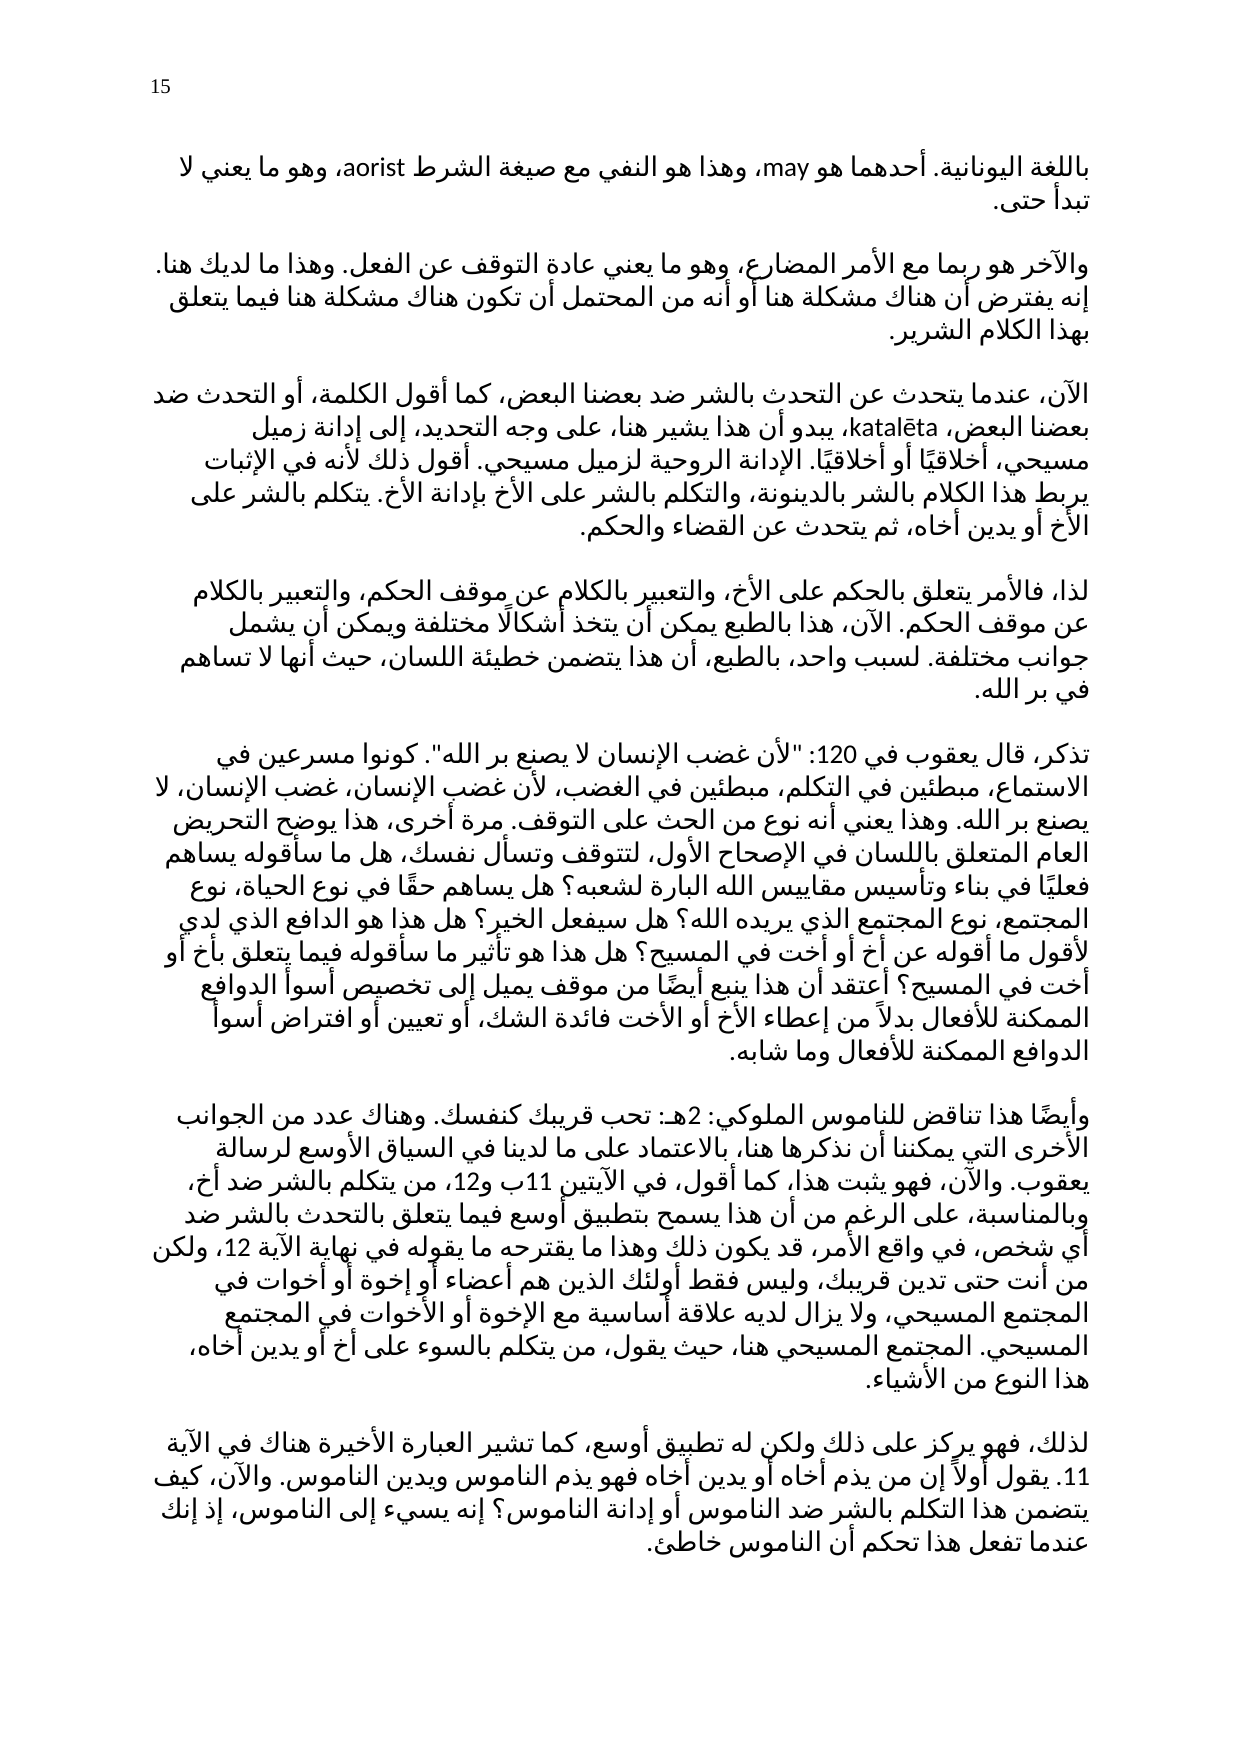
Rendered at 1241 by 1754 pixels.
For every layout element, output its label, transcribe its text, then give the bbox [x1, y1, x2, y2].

text الآن، عندما يتحدث عن التحدث بالشر ضد بعضنا البعض، كما أقول الكلمة، أو التحدث ضد بعضنا البعض، katalēta، يبدو أن هذا يشير هنا، على وجه التحديد، إلى إدانة زميل مسيحي، أخلاقيًا أو أخلاقيًا. الإدانة الروحية لزميل مسيحي. أقول ذلك لأنه في الإثبات يربط هذا الكلام بالشر بالدينونة، والتكلم بالشر على الأخ بإدانة الأخ. يتكلم بالشر على الأخ أو يدين أخاه، ثم يتحدث عن القضاء والحكم. [150, 377, 1090, 542]
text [150, 150, 1090, 216]
text والآخر هو ربما مع الأمر المضارع، وهو ما يعني عادة التوقف عن الفعل. وهذا ما لديك هنا. إنه يفترض أن هناك مشكلة هنا أو أنه من المحتمل أن تكون هناك مشكلة هنا فيما يتعلق بهذا الكلام الشرير. [150, 247, 1090, 346]
text لذا، فالأمر يتعلق بالحكم على الأخ، والتعبير بالكلام عن موقف الحكم، والتعبير بالكلام عن موقف الحكم. الآن، هذا بالطبع يمكن أن يتخذ أشكالًا مختلفة ويمكن أن يشمل جوانب مختلفة. لسبب واحد، بالطبع، أن هذا يتضمن خطيئة اللسان، حيث أنها لا تساهم في بر الله. [150, 574, 1090, 706]
text تذكر، قال يعقوب في 120: "لأن غضب الإنسان لا يصنع بر الله". كونوا مسرعين في الاستماع، مبطئين في التكلم، مبطئين في الغضب، لأن غضب الإنسان، غضب الإنسان، لا يصنع بر الله. وهذا يعني أنه نوع من الحث على التوقف. مرة أخرى، هذا يوضح التحريض العام المتعلق باللسان في الإصحاح الأول، لتتوقف وتسأل نفسك، هل ما سأقوله يساهم فعليًا في بناء وتأسيس مقاييس الله البارة لشعبه؟ هل يساهم حقًا في نوع الحياة، نوع المجتمع، نوع المجتمع الذي يريده الله؟ هل سيفعل الخير؟ هل هذا هو الدافع الذي لدي لأقول ما أقوله عن أخ أو أخت في المسيح؟ هل هذا هو تأثير ما سأقوله فيما يتعلق بأخ أو أخت في المسيح؟ أعتقد أن هذا ينبع أيضًا من موقف يميل إلى تخصيص أسوأ الدوافع الممكنة للأفعال بدلاً من إعطاء الأخ أو الأخت فائدة الشك، أو تعيين أو افتراض أسوأ الدوافع الممكنة للأفعال وما شابه. [150, 737, 1090, 1067]
text وأيضًا هذا تناقض للناموس الملوكي: 2هـ: تحب قريبك كنفسك. وهناك عدد من الجوانب الأخرى التي يمكننا أن نذكرها هنا، بالاعتماد على ما لدينا في السياق الأوسع لرسالة يعقوب. والآن، فهو يثبت هذا، كما أقول، في الآيتين 11ب و12، من يتكلم بالشر ضد أخ، وبالمناسبة، على الرغم من أن هذا يسمح بتطبيق أوسع فيما يتعلق بالتحدث بالشر ضد أي شخص، في واقع الأمر، قد يكون ذلك وهذا ما يقترحه ما يقوله في نهاية الآية 12، ولكن من أنت حتى تدين قريبك، وليس فقط أولئك الذين هم أعضاء أو إخوة أو أخوات في المجتمع المسيحي، ولا يزال لديه علاقة أساسية مع الإخوة أو الأخوات في المجتمع المسيحي. المجتمع المسيحي هنا، حيث يقول، من يتكلم بالسوء على أخ أو يدين أخاه، هذا النوع من الأشياء. [150, 1098, 1090, 1395]
text لذلك، فهو يركز على ذلك ولكن له تطبيق أوسع، كما تشير العبارة الأخيرة هناك في الآية 11. يقول أولاً إن من يذم أخاه أو يدين أخاه فهو يذم الناموس ويدين الناموس. والآن، كيف يتضمن هذا التكلم بالشر ضد الناموس أو إدانة الناموس؟ إنه يسيء إلى الناموس، إذ إنك عندما تفعل هذا تحكم أن الناموس خاطئ. [150, 1427, 1090, 1559]
